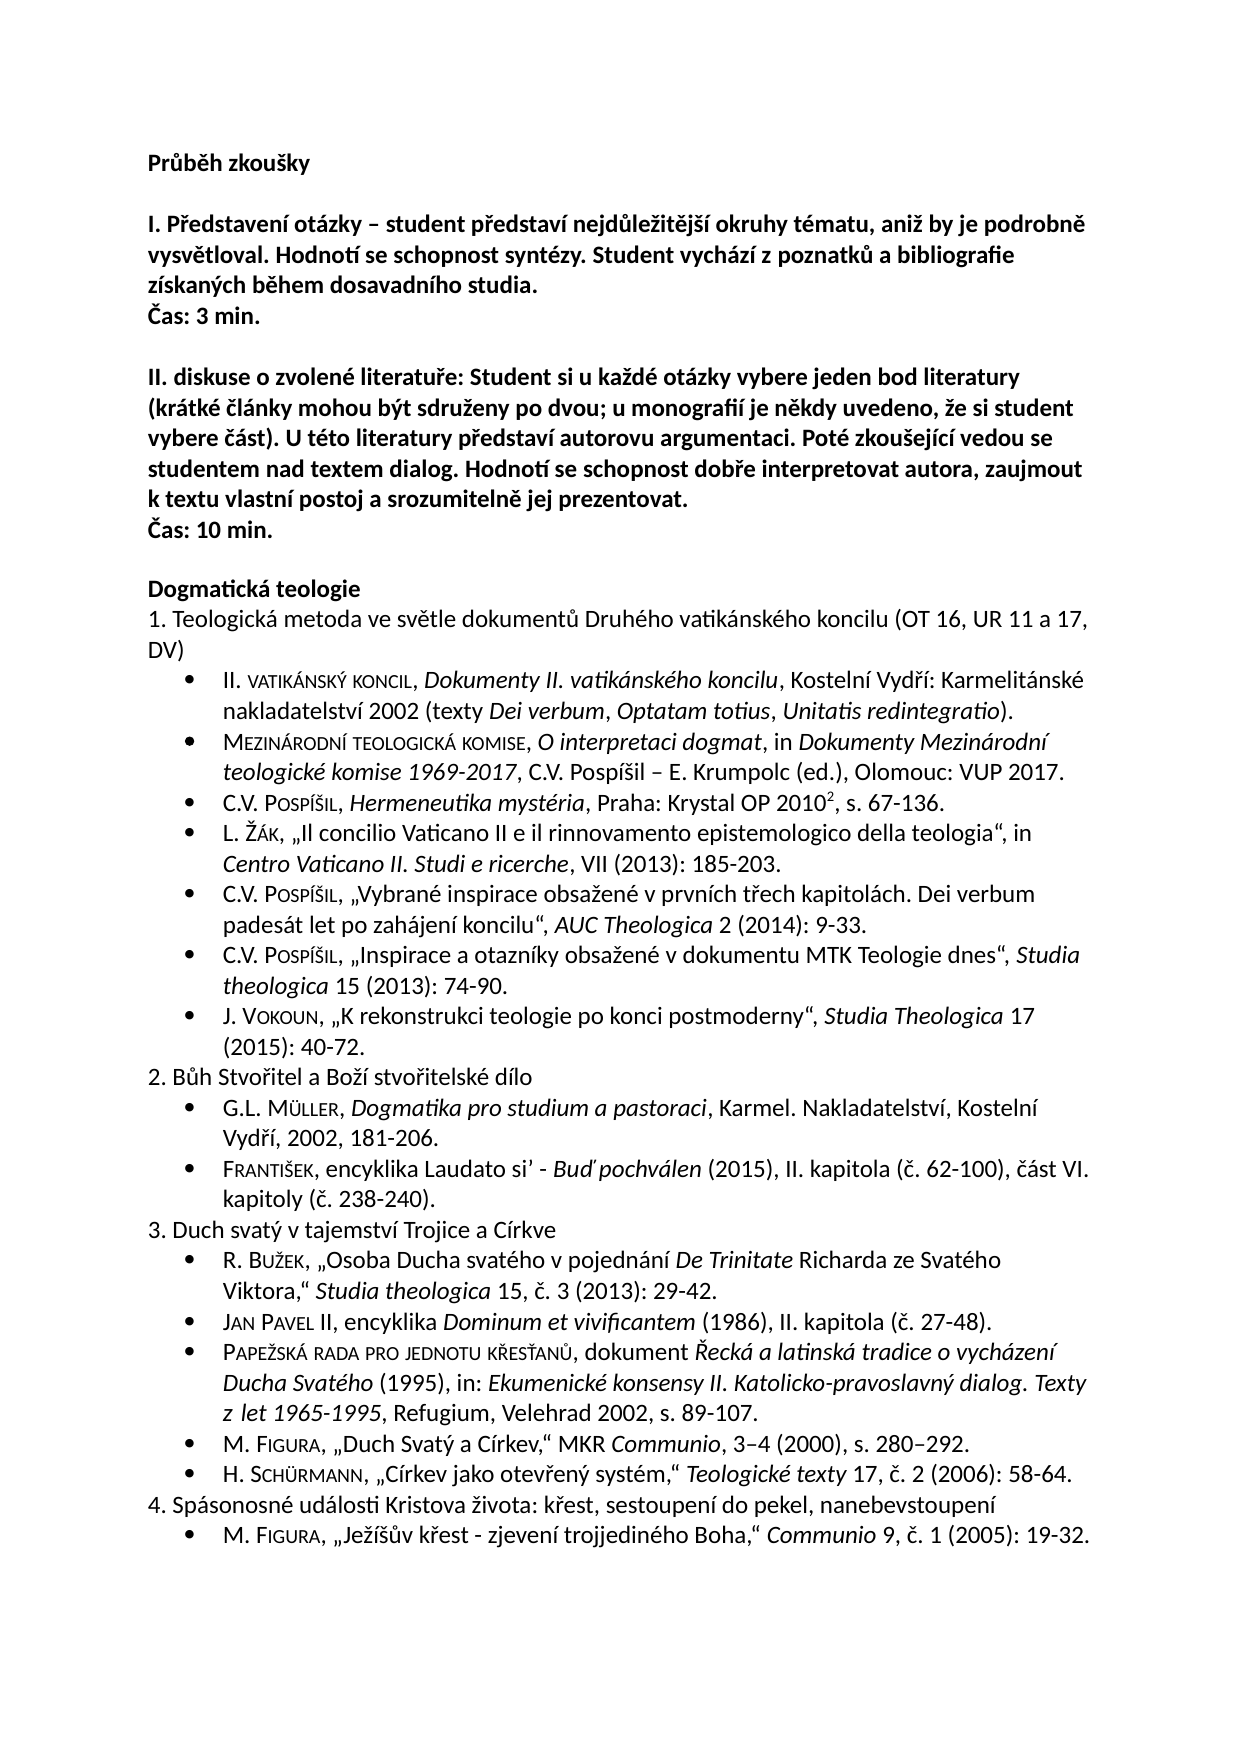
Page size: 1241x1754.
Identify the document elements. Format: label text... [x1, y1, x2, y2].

list II. vatikánský koncil, Dokumenty II. vatikánského koncilu, Kostelní Vydří: Karmelitánské nakladatelství 2002 (texty Dei verbum, Optatam totius, Unitatis redintegratio). [185, 665, 1093, 726]
text Průběh zkoušky [148, 148, 1093, 178]
text Čas: 3 min. [148, 300, 1093, 331]
list M. Figura, „Ježíšův křest - zjevení trojjediného Boha,“ Communio 9, č. 1 (2005): 19-32. [185, 1519, 1093, 1550]
list M. Figura, „Duch Svatý a Církev,“ MKR Communio, 3–4 (2000), s. 280–292. [185, 1428, 1093, 1458]
list Papežská rada pro jednotu křesťanů, dokument Řecká a latinská tradice o vycházení Ducha Svatého (1995), in: Ekumenické konsensy II. Katolicko-pravoslavný dialog. Texty z let 1965-1995, Refugium, Velehrad 2002, s. 89-107. [185, 1336, 1093, 1428]
list C.V. Pospíšil, Hermeneutika mystéria, Praha: Krystal OP 20102, s. 67-136. [185, 787, 1093, 817]
text 1. Teologická metoda ve světle dokumentů Druhého vatikánského koncilu (OT 16, UR 11 a 17, DV) [148, 604, 1093, 665]
text Čas: 10 min. [148, 514, 1093, 544]
text 4. Spásonosné události Kristova života: křest, sestoupení do pekel, nanebevstoupení [148, 1489, 1093, 1519]
list H. Schürmann, „Církev jako otevřený systém,“ Teologické texty 17, č. 2 (2006): 58-64. [185, 1458, 1093, 1489]
list C.V. Pospíšil, „Vybrané inspirace obsažené v prvních třech kapitolách. Dei verbum padesát let po zahájení koncilu“, AUC Theologica 2 (2014): 9-33. [185, 878, 1093, 939]
list J. Vokoun, „K rekonstrukci teologie po konci postmoderny“, Studia Theologica 17 (2015): 40-72. [185, 1000, 1093, 1061]
list Jan Pavel II, encyklika Dominum et vivificantem (1986), II. kapitola (č. 27-48). [185, 1306, 1093, 1336]
list L. Žák, „Il concilio Vaticano II e il rinnovamento epistemologico della teologia“, in Centro Vaticano II. Studi e ricerche, VII (2013): 185-203. [185, 817, 1093, 878]
list Mezinárodní teologická komise, O interpretaci dogmat, in Dokumenty Mezinárodní teologické komise 1969-2017, C.V. Pospíšil – E. Krumpolc (ed.), Olomouc: VUP 2017. [185, 726, 1093, 787]
text Dogmatická teologie [148, 573, 1093, 604]
text I. Představení otázky – student představí nejdůležitější okruhy tématu, aniž by je podrobně vysvětloval. Hodnotí se schopnost syntézy. Student vychází z poznatků a bibliografie získaných během dosavadního studia. [148, 209, 1093, 300]
text 2. Bůh Stvořitel a Boží stvořitelské dílo [148, 1061, 1093, 1092]
list František, encyklika Laudato si’ - Buď pochválen (2015), II. kapitola (č. 62-100), část VI. kapitoly (č. 238-240). [185, 1153, 1093, 1214]
text II. diskuse o zvolené literatuře: Student si u každé otázky vybere jeden bod literatury (krátké články mohou být sdruženy po dvou; u monografií je někdy uvedeno, že si student vybere část). U této literatury představí autorovu argumentaci. Poté zkoušející vedou se studentem nad textem dialog. Hodnotí se schopnost dobře interpretovat autora, zaujmout k textu vlastní postoj a srozumitelně jej prezentovat. [148, 361, 1093, 514]
list C.V. Pospíšil, „Inspirace a otazníky obsažené v dokumentu MTK Teologie dnes“, Studia theologica 15 (2013): 74-90. [185, 939, 1093, 1000]
text 3. Duch svatý v tajemství Trojice a Církve [148, 1214, 1093, 1244]
list R. Bužek, „Osoba Ducha svatého v pojednání De Trinitate Richarda ze Svatého Viktora,“ Studia theologica 15, č. 3 (2013): 29-42. [185, 1244, 1093, 1306]
list G.L. Müller, Dogmatika pro studium a pastoraci, Karmel. Nakladatelství, Kostelní Vydří, 2002, 181-206. [185, 1092, 1093, 1153]
